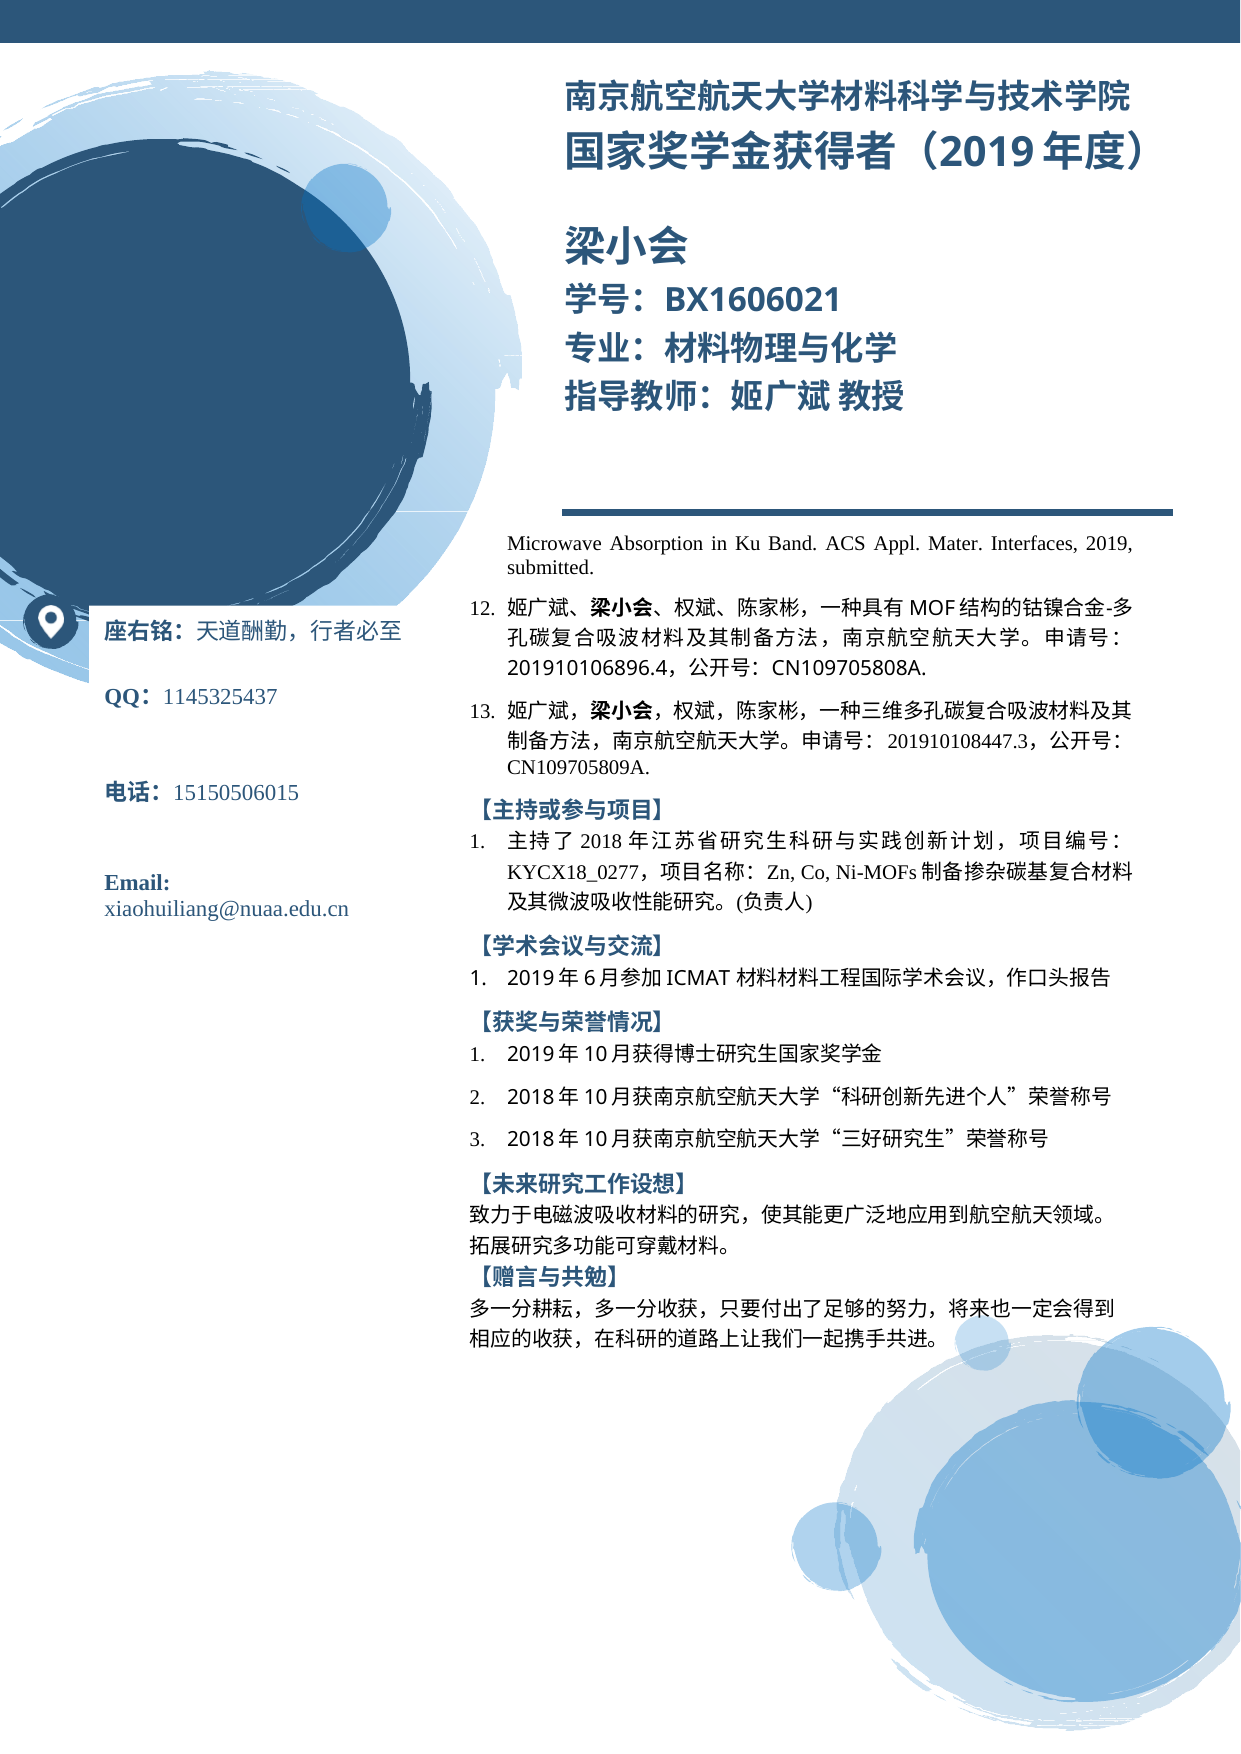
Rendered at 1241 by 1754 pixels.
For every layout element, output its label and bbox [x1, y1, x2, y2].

table_header [32, 240, 413, 1353]
picture [38, 605, 64, 639]
table_header [413, 240, 457, 1353]
table_header [457, 240, 1146, 1353]
